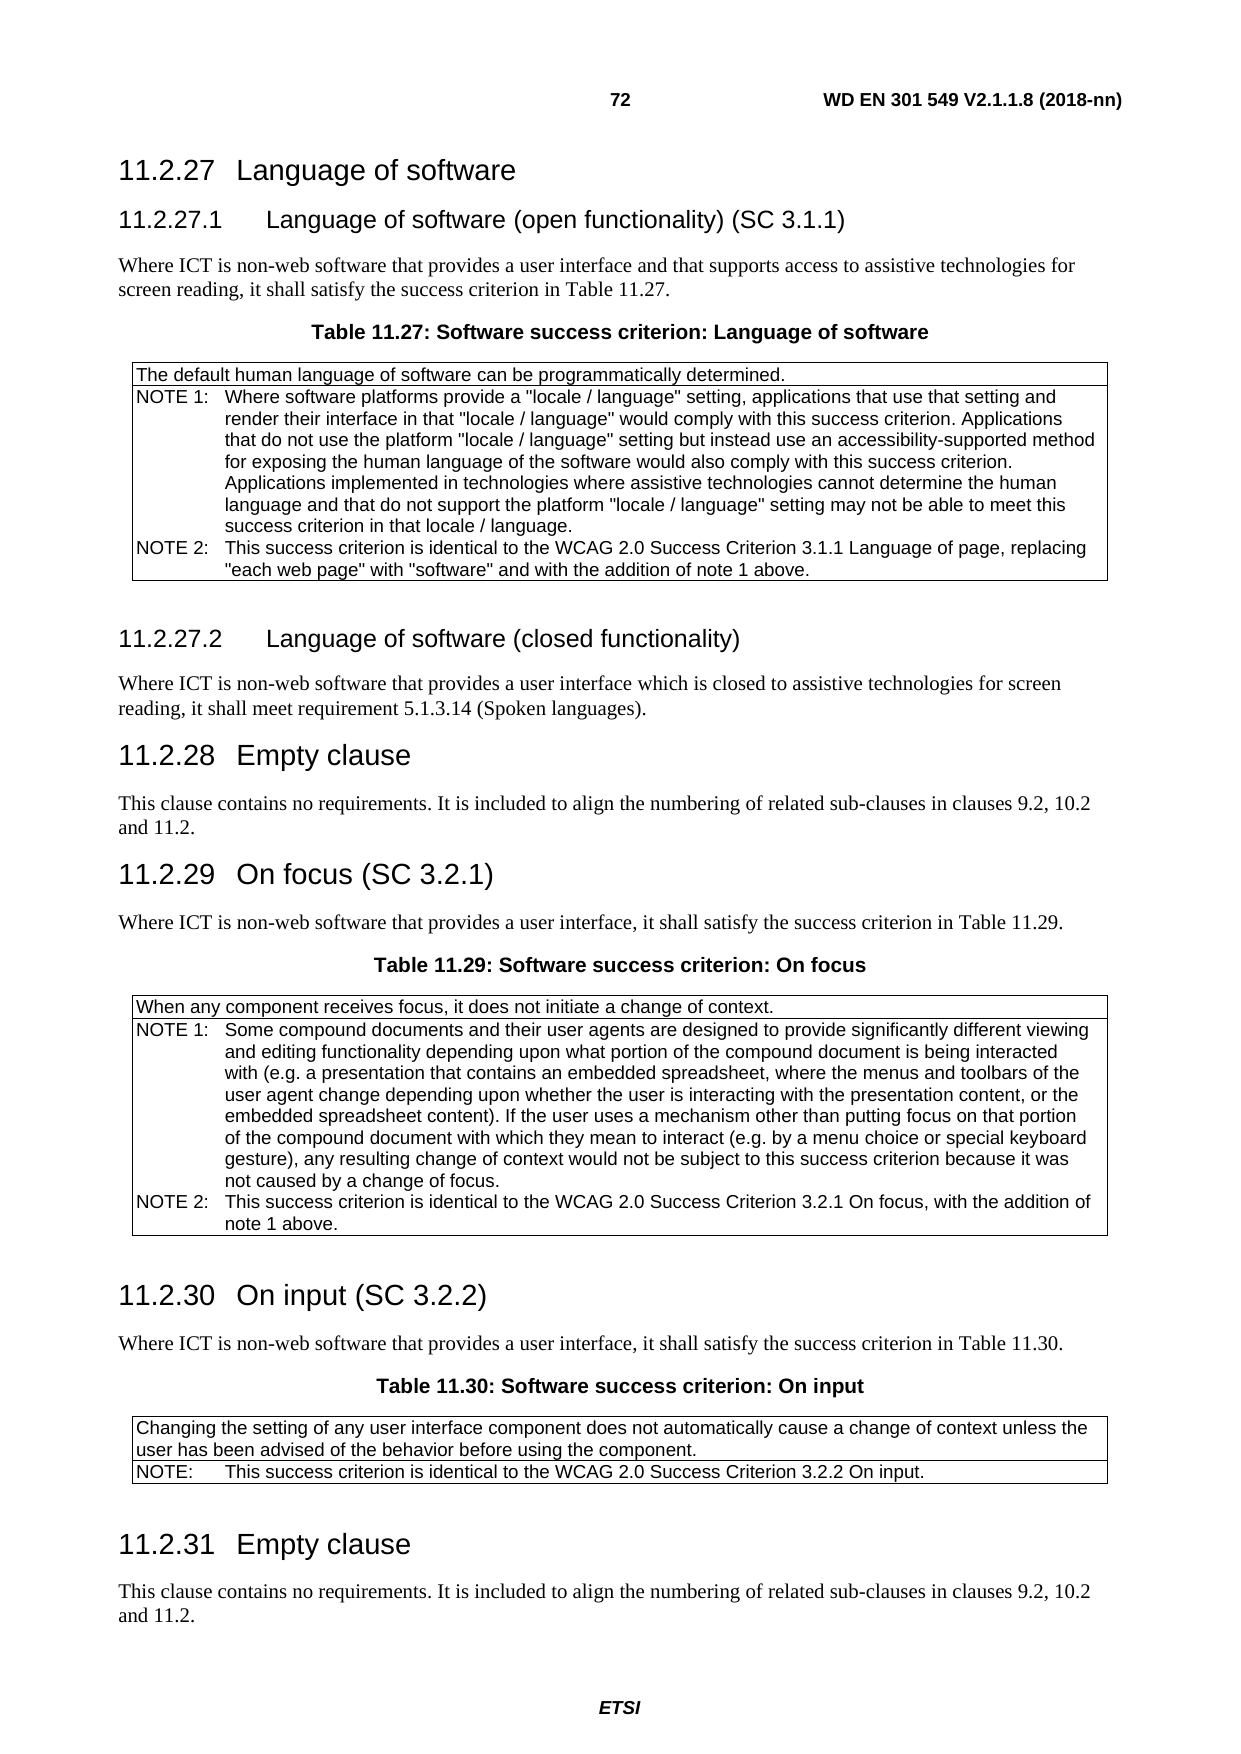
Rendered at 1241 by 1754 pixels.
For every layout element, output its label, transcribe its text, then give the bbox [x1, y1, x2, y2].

text Where ICT is non-web software that provides a user interface which is closed to assistive technologies for screen reading, it shall meet requirement 5.1.3.14 (Spoken languages). [118, 671, 1122, 719]
text Where ICT is non-web software that provides a user interface and that supports access to assistive technologies for screen reading, it shall satisfy the success criterion in Table 11.27. [118, 253, 1122, 301]
text Table 11.30: Software success criterion: On input [118, 1373, 1122, 1397]
text Where ICT is non-web software that provides a user interface, it shall satisfy the success criterion in Table 11.30. [118, 1331, 1122, 1355]
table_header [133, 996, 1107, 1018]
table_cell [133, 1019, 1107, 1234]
text Table 11.27: Software success criterion: Language of software [118, 319, 1122, 343]
text Where ICT is non-web software that provides a user interface, it shall satisfy the success criterion in Table 11.29. [118, 910, 1122, 934]
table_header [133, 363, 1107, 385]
subtitle 11.2.27.2 Language of software (closed functionality) [118, 624, 1122, 653]
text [118, 1579, 1122, 1627]
text This clause contains no requirements. It is included to align the numbering of related sub-clauses in clauses 9.2, 10.2 and 11.2. [118, 791, 1122, 839]
text Table 11.29: Software success criterion: On focus [118, 952, 1122, 976]
subtitle 11.2.28 Empty clause [118, 738, 1122, 772]
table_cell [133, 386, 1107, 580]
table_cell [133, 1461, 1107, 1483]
subtitle 11.2.27.1 Language of software (open functionality) (SC 3.1.1) [118, 205, 1122, 234]
subtitle 11.2.27 Language of software [118, 153, 1122, 186]
subtitle 11.2.31 Empty clause [118, 1527, 1122, 1560]
subtitle 11.2.29 On focus (SC 3.2.1) [118, 857, 1122, 891]
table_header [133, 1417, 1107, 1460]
subtitle 11.2.30 On input (SC 3.2.2) [118, 1278, 1122, 1312]
